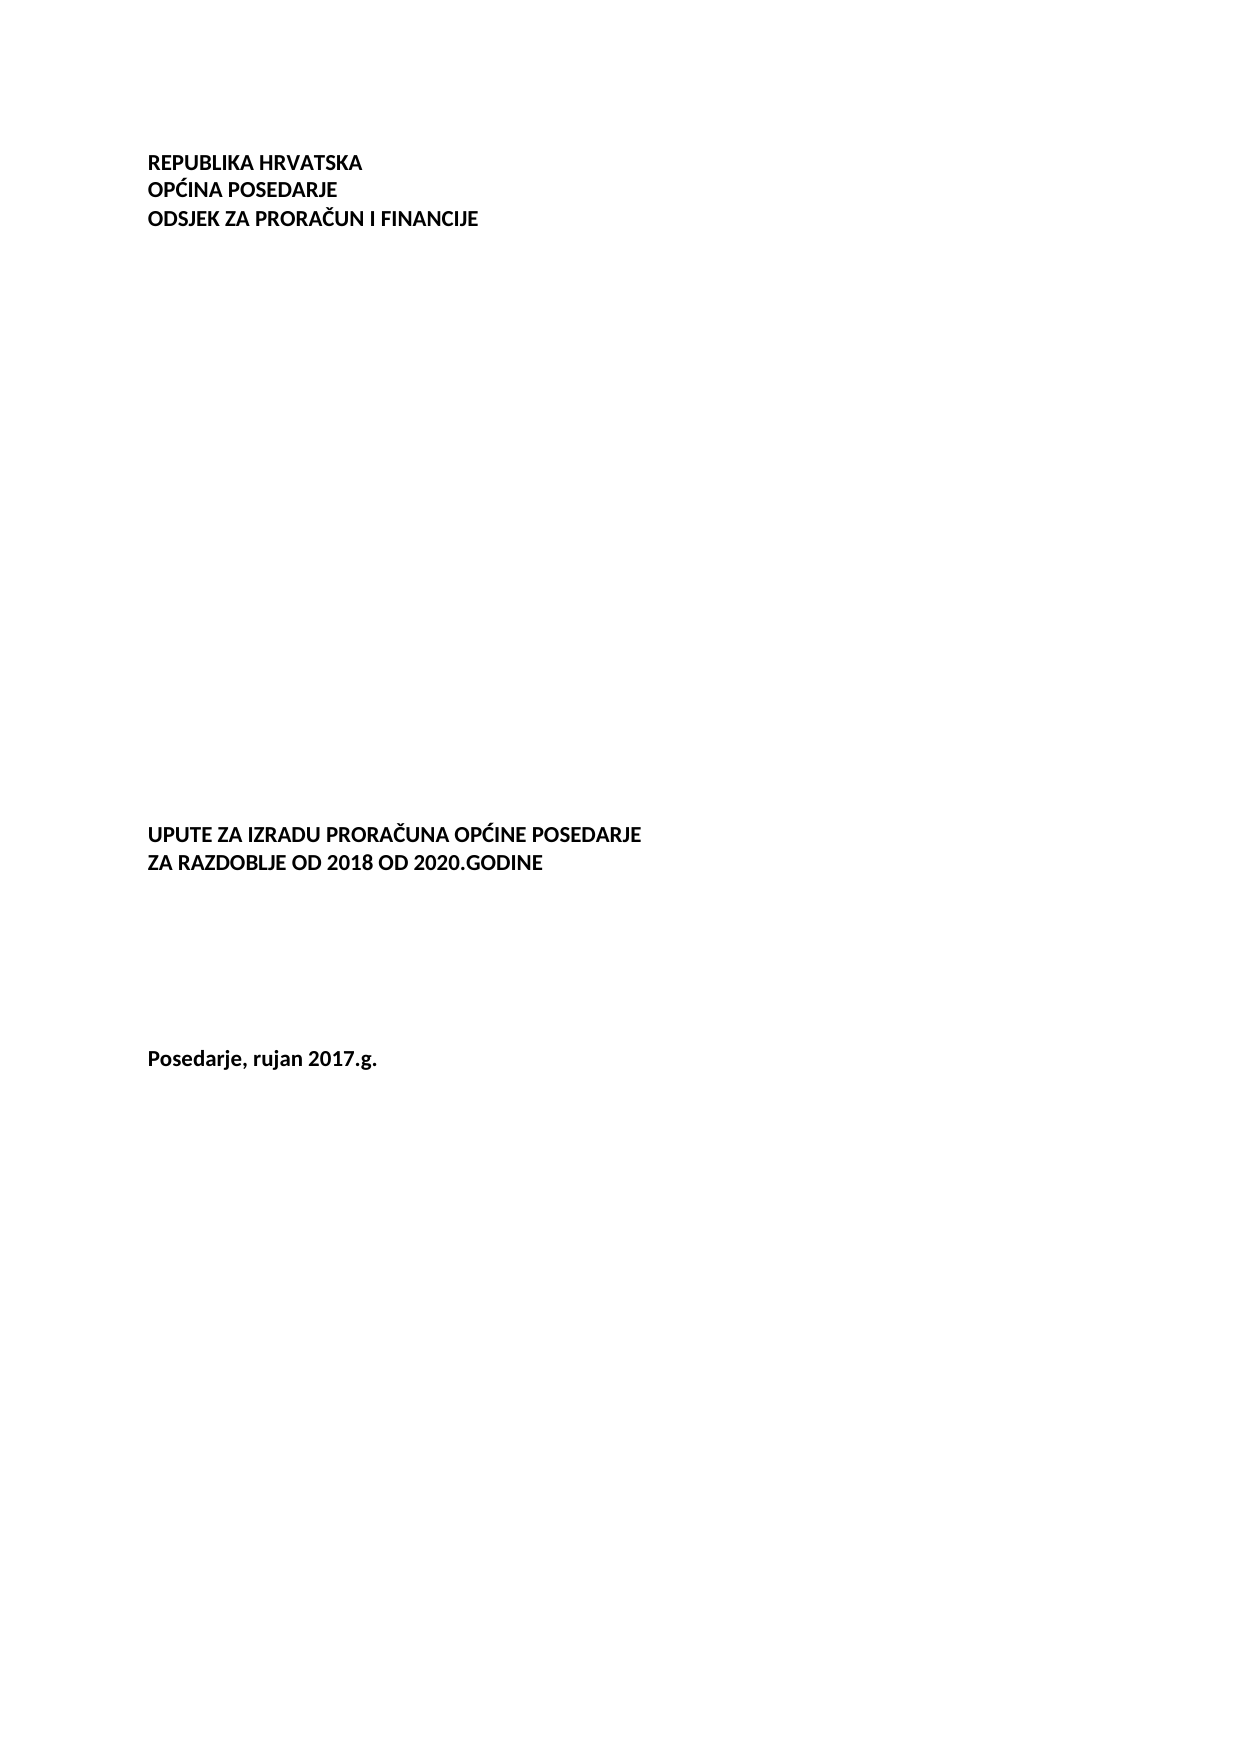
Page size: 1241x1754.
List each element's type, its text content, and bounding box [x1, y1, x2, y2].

text Posedarje, rujan 2017.g. [148, 1044, 1093, 1072]
text UPUTE ZA IZRADU PRORAČUNA OPĆINE POSEDARJE [148, 820, 1093, 848]
text REPUBLIKA HRVATSKA [148, 148, 1093, 176]
text OPĆINA POSEDARJE [148, 176, 1093, 204]
text ZA RAZDOBLJE OD 2018 OD 2020.GODINE [148, 848, 1093, 876]
text ODSJEK ZA PRORAČUN I FINANCIJE [148, 204, 1093, 232]
